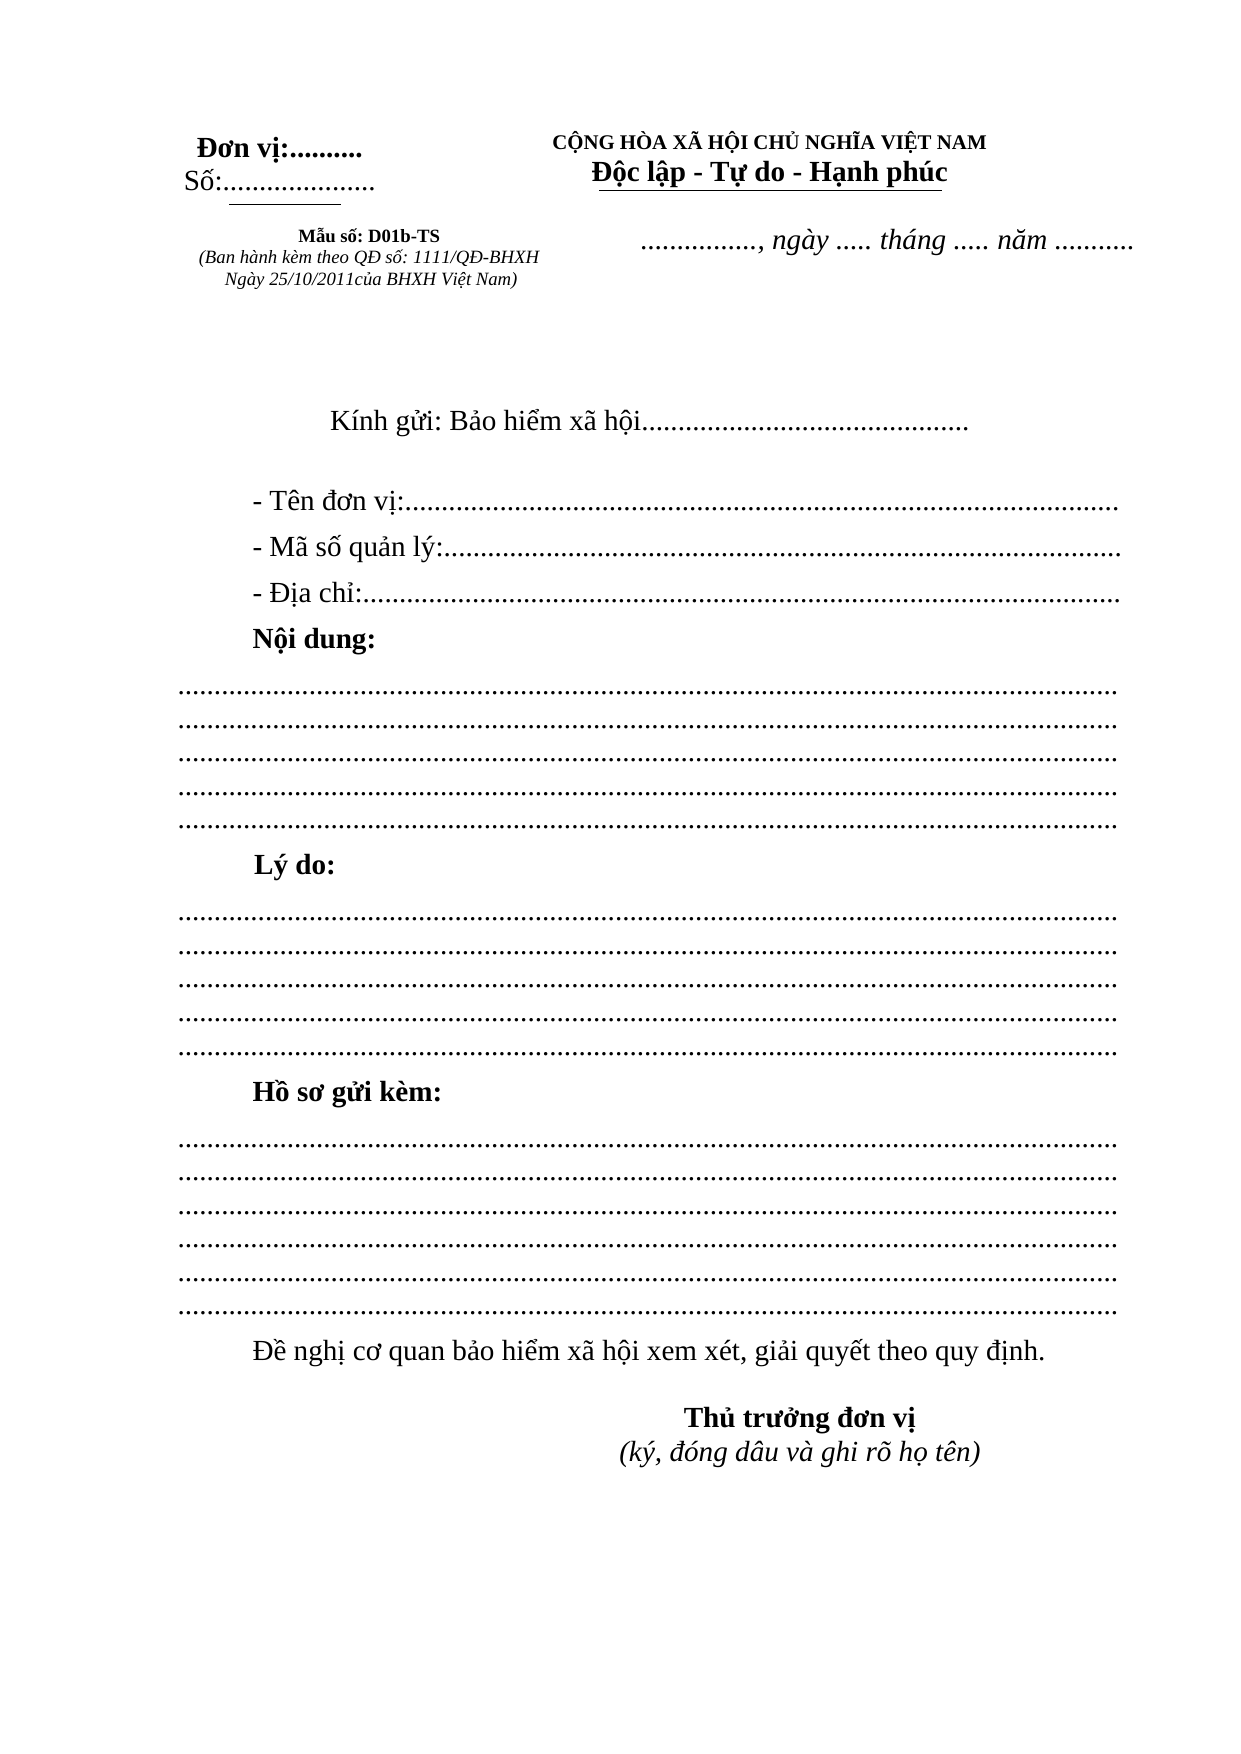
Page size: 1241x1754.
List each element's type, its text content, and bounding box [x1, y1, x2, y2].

text ...................................................................................................................................................................................................................................................................................................................................................................................................................................................................................................................................................................................................................................................................................................................................................................................................... [177, 1120, 1122, 1321]
text Lý do: [177, 847, 1122, 881]
text - Mã số quản lý:............................................................................................. [177, 529, 1122, 563]
table_header Đơn vị:.......... Số:..................... [166, 130, 393, 197]
text ..................................................................................................................................................................................................................................................................................................................................................................................................................................................................................................................................................................................................................................................................... [177, 893, 1122, 1061]
table_cell [166, 197, 393, 317]
table_header CỘNG HÒA XÃ HỘI CHỦ NGHĨA VIỆT NAM Độc lập - Tự do - Hạnh phúc [393, 130, 1146, 197]
text Hồ sơ gửi kèm: [177, 1074, 1122, 1107]
text Thủ trưởng đơn vị [477, 1401, 1122, 1434]
text Đề nghị cơ quan bảo hiểm xã hội xem xét, giải quyết theo quy định. [177, 1333, 1122, 1367]
text Kính gửi: Bảo hiểm xã hội............................................. [177, 403, 1122, 437]
text ..................................................................................................................................................................................................................................................................................................................................................................................................................................................................................................................................................................................................................................................................... [177, 667, 1122, 835]
table_cell ................, ngày ..... tháng ..... năm ........... [393, 197, 1146, 317]
text (ký, đóng dâu và ghi rõ họ tên) [477, 1434, 1122, 1468]
text Nội dung: [177, 621, 1122, 655]
text - Địa chỉ:........................................................................................................ [177, 575, 1122, 609]
text - Tên đơn vị:.................................................................................................. [177, 483, 1122, 517]
